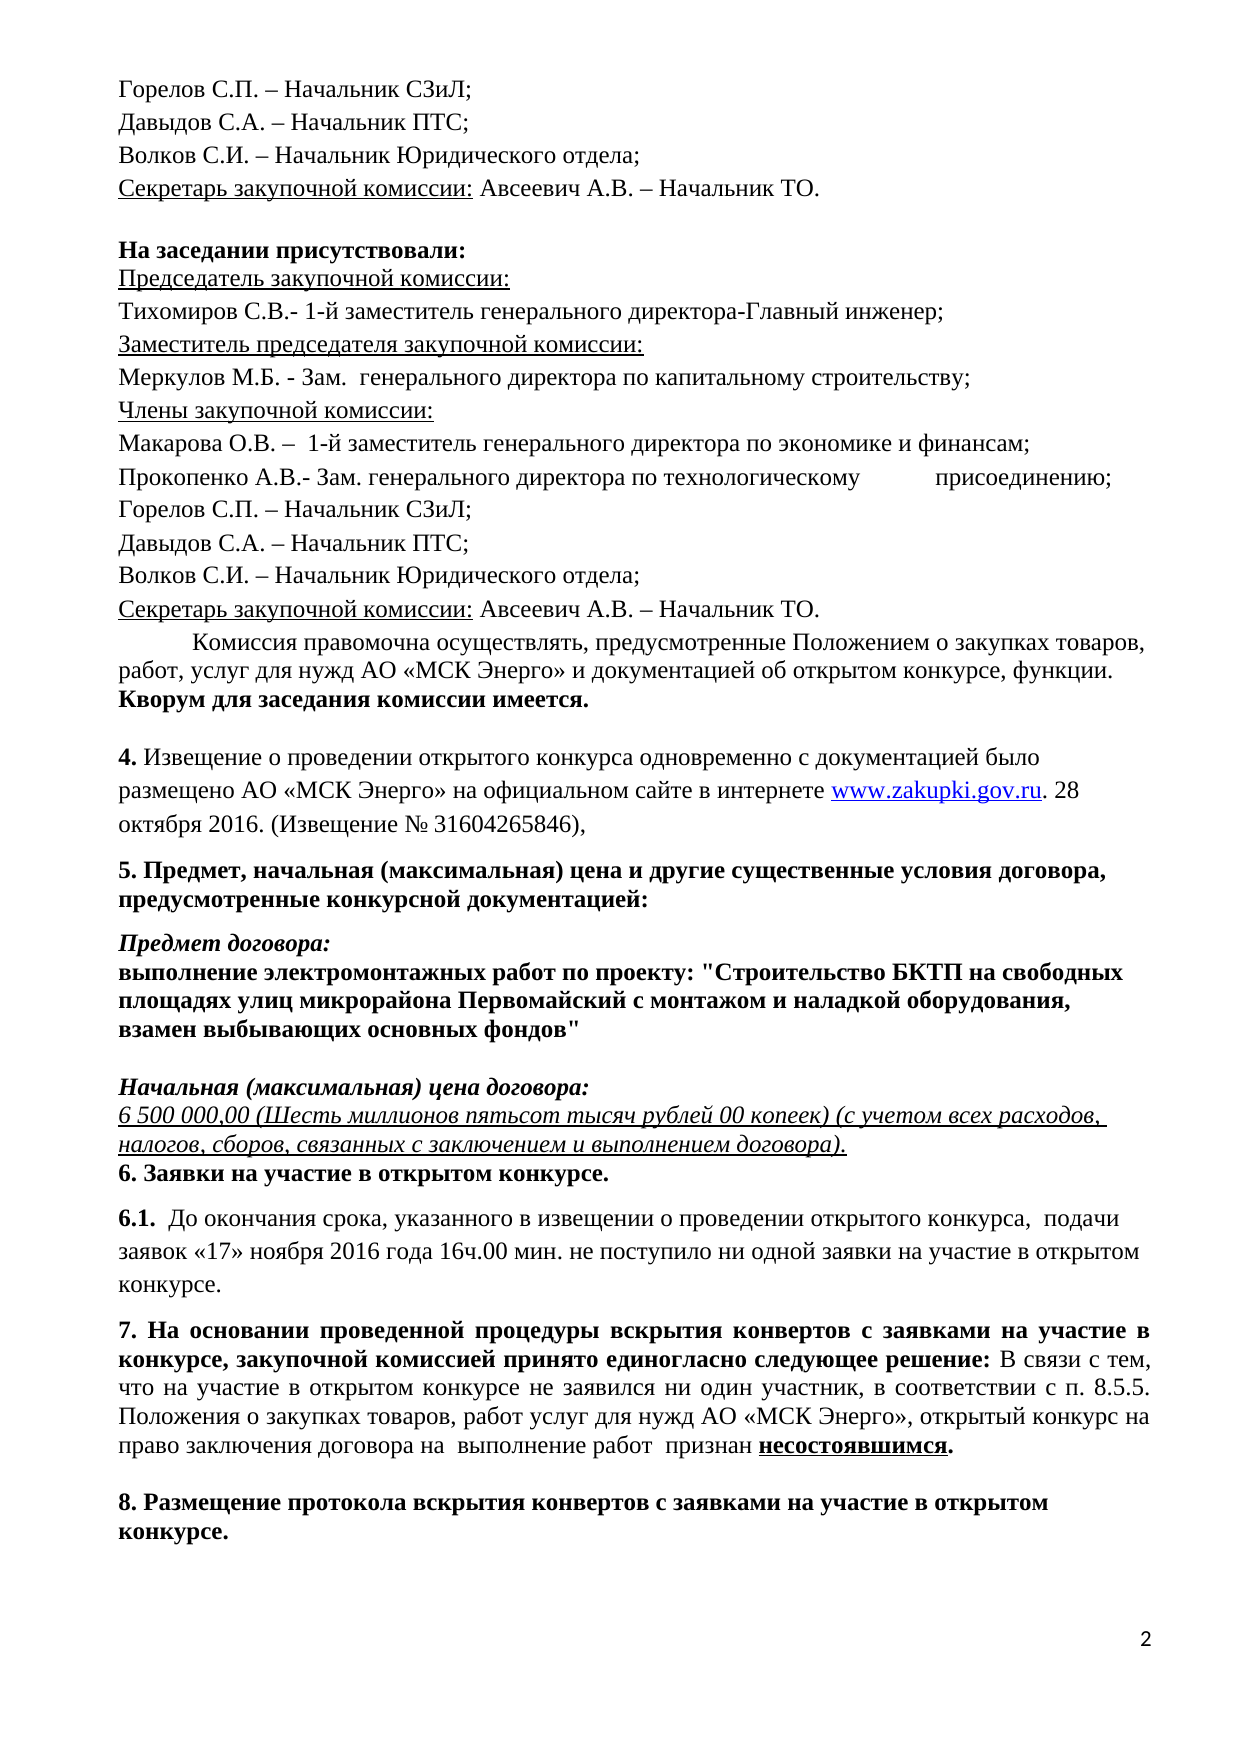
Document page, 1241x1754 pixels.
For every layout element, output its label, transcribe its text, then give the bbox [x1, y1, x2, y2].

text Волков С.И. – Начальник Юридического отдела; [118, 140, 1152, 169]
text Давыдов С.А. – Начальник ПТС; [118, 528, 1152, 556]
text 6.1. До окончания срока, указанного в извещении о проведении открытого конкурса, подачи заявок «17» ноября 2016 года 16ч.00 мин. не поступило ни одной заявки на участие в открытом конкурсе. [118, 1203, 1152, 1298]
text На заседании присутствовали: [118, 235, 1152, 263]
text Секретарь закупочной комиссии: Авсеевич А.В. – Начальник ТО. [118, 594, 1152, 622]
text 7. На основании проведенной процедуры вскрытия конвертов с заявками на участие в конкурсе, закупочной комиссией принято единогласно следующее решение: В связи с тем, что на участие в открытом конкурсе не заявился ни один участник, в соответствии с п. 8.5.5. Положения о закупках товаров, работ услуг для нужд АО «МСК Энерго», открытый конкурс на право заключения договора на выполнение работ признан несостоявшимся. [118, 1315, 1152, 1459]
text Председатель закупочной комиссии: [118, 263, 1152, 292]
text Заместитель председателя закупочной комиссии: [118, 329, 1152, 358]
text Члены закупочной комиссии: [118, 396, 1152, 424]
text выполнение электромонтажных работ по проекту: "Строительство БКТП на свободных площадях улиц микрорайона Первомайский с монтажом и наладкой оборудования, взамен выбывающих основных фондов" [118, 957, 1152, 1043]
text Секретарь закупочной комиссии: Авсеевич А.В. – Начальник ТО. [118, 173, 1152, 202]
text Макарова О.В. – 1-й заместитель генерального директора по экономике и финансам; [118, 428, 1152, 457]
text 5. Предмет, начальная (максимальная) цена и другие существенные условия договора, предусмотренные конкурсной документацией: [118, 855, 1152, 913]
text Горелов С.П. – Начальник СЗиЛ; [118, 74, 1152, 103]
text Кворум для заседания комиссии имеется. [118, 684, 1152, 713]
text 6. Заявки на участие в открытом конкурсе. [118, 1158, 1152, 1187]
text Комиссия правомочна осуществлять, предусмотренные Положением о закупках товаров, работ, услуг для нужд АО «МСК Энерго» и документацией об открытом конкурсе, функции. [118, 627, 1152, 684]
text Горелов С.П. – Начальник СЗиЛ; [118, 494, 1152, 523]
text 6 500 000,00 (Шесть миллионов пятьсот тысяч рублей 00 копеек) (с учетом всех расходов, налогов, сборов, связанных с заключением и выполнением договора). [118, 1100, 1152, 1158]
text Волков С.И. – Начальник Юридического отдела; [118, 561, 1152, 589]
text Предмет договора: [118, 928, 1152, 957]
text Прокопенко А.В.- Зам. генерального директора по технологическому присоединению; [118, 462, 1152, 490]
text Давыдов С.А. – Начальник ПТС; [118, 107, 1152, 136]
text Начальная (максимальная) цена договора: [118, 1072, 1152, 1100]
text Тихомиров С.В.- 1-й заместитель генерального директора-Главный инженер; [118, 296, 1152, 325]
text Меркулов М.Б. - Зам. генерального директора по капитальному строительству; [118, 362, 1152, 391]
text 8. Размещение протокола вскрытия конвертов с заявками на участие в открытом конкурсе. [118, 1487, 1152, 1545]
text 4. Извещение о проведении открытого конкурса одновременно с документацией было размещено АО «МСК Энерго» на официальном сайте в интернете www.zakupki.gov.ru. 28 октября 2016. (Извещение № 31604265846), [118, 742, 1152, 838]
